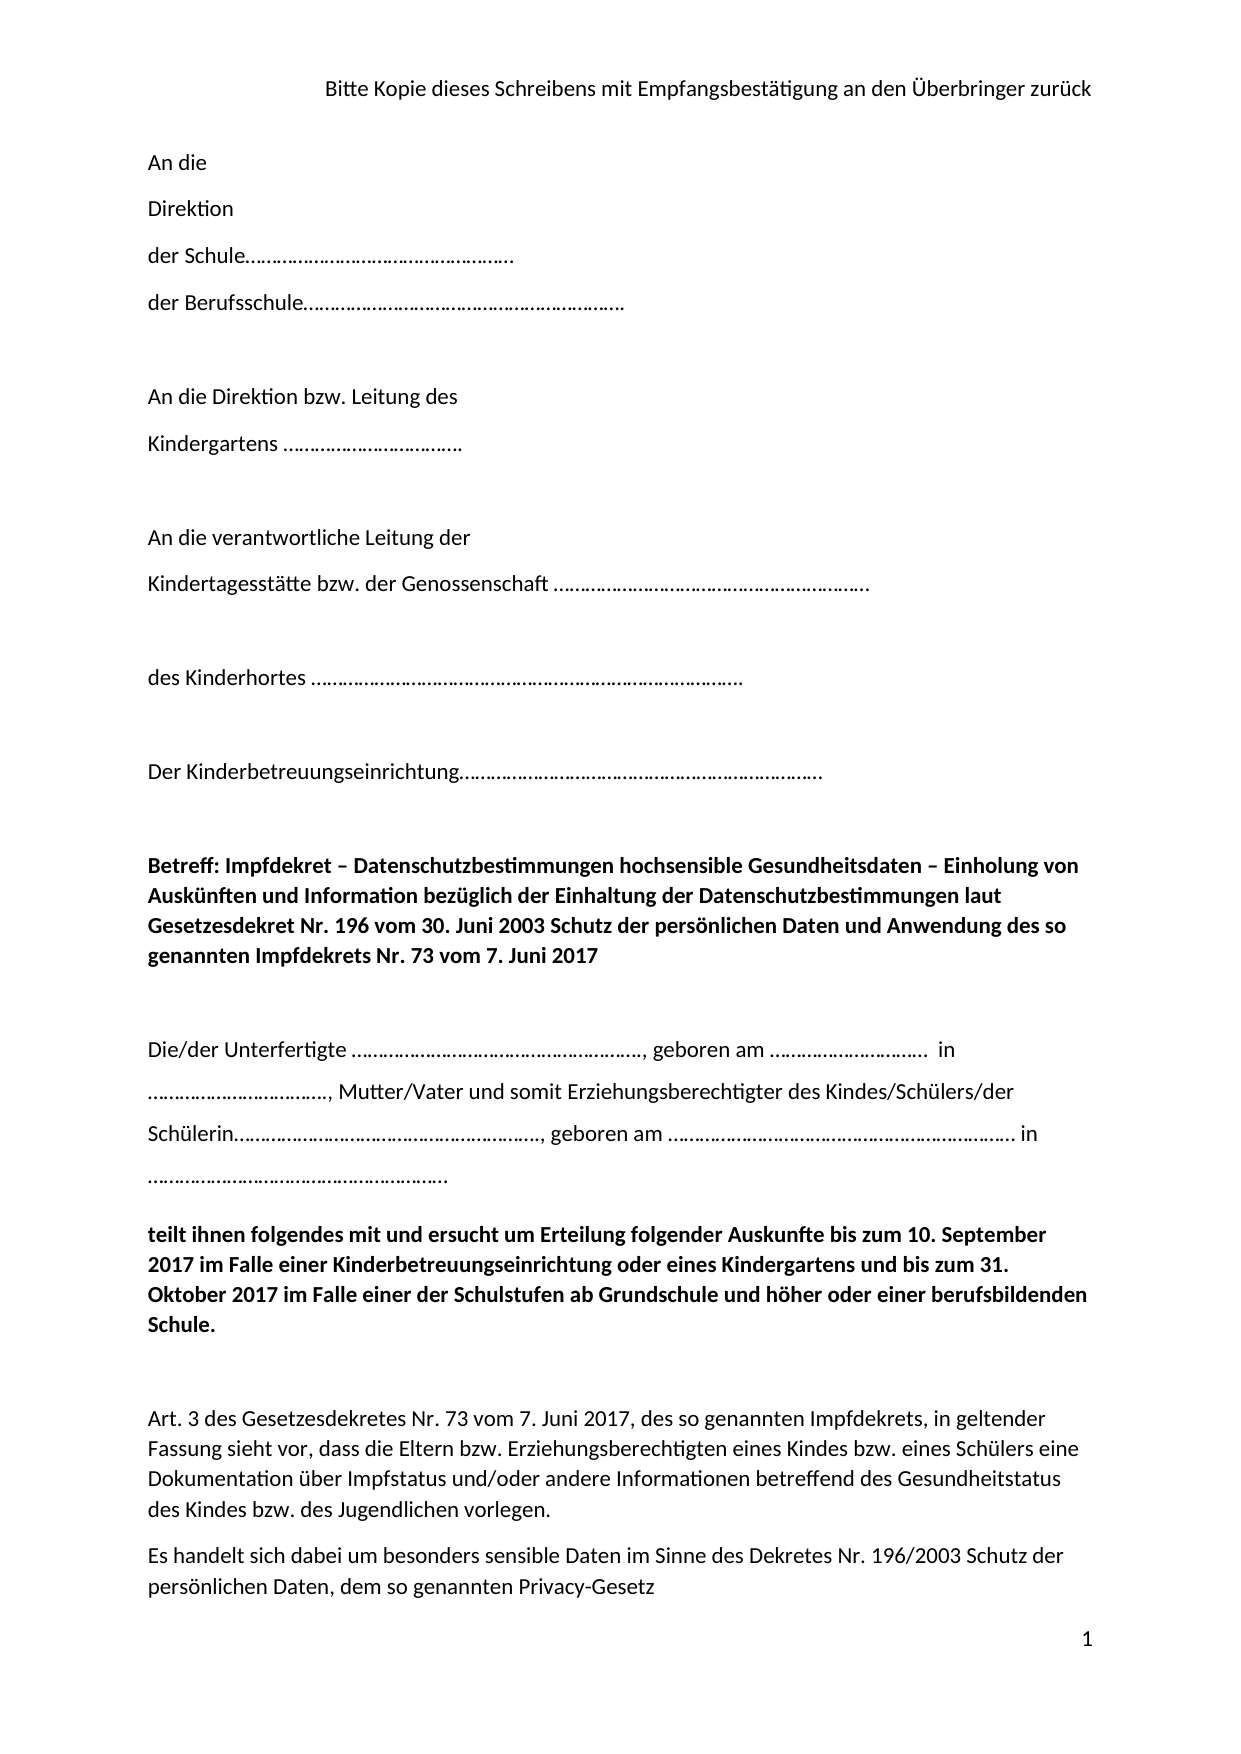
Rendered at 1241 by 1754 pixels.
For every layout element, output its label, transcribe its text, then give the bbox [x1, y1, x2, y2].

text der Schule…………………………………………… [148, 241, 1093, 269]
text Kindergartens ……………………………. [148, 429, 1093, 457]
text Der Kinderbetreuungseinrichtung…………………………………………………………… [148, 757, 1093, 785]
text Direktion [148, 194, 1093, 222]
text der Berufsschule……………………………………………………. [148, 288, 1093, 316]
text Die/der Unterfertigte ………………………………………………., geboren am ………………………… in ……………………………., Mutter/Vater und somit Erziehungsberechtigter des Kindes/Schülers/der Schülerin…………………………………………………., geboren am ………………………………………………………… in ………………………………………………… [148, 1035, 1093, 1189]
text Betreff: Impfdekret – Datenschutzbestimmungen hochsensible Gesundheitsdaten – Einholung von Auskünften und Information bezüglich der Einhaltung der Datenschutzbestimmungen laut Gesetzesdekret Nr. 196 vom 30. Juni 2003 Schutz der persönlichen Daten und Anwendung des so genannten Impfdekrets Nr. 73 vom 7. Juni 2017 [148, 851, 1093, 969]
text An die Direktion bzw. Leitung des [148, 382, 1093, 410]
text An die [148, 148, 1093, 176]
text des Kinderhortes ………………………………………………………………………. [148, 663, 1093, 691]
text Art. 3 des Gesetzesdekretes Nr. 73 vom 7. Juni 2017, des so genannten Impfdekrets, in geltender Fassung sieht vor, dass die Eltern bzw. Erziehungsberechtigten eines Kindes bzw. eines Schülers eine Dokumentation über Impfstatus und/oder andere Informationen betreffend des Gesundheitstatus des Kindes bzw. des Jugendlichen vorlegen. [148, 1404, 1093, 1523]
text teilt ihnen folgendes mit und ersucht um Erteilung folgender Auskunfte bis zum 10. September 2017 im Falle einer Kinderbetreuungseinrichtung oder eines Kindergartens und bis zum 31. Oktober 2017 im Falle einer der Schulstufen ab Grundschule und höher oder einer berufsbildenden Schule. [148, 1220, 1093, 1338]
text Kindertagesstätte bzw. der Genossenschaft …………………………………………………… [148, 569, 1093, 597]
text An die verantwortliche Leitung der [148, 523, 1093, 551]
text Es handelt sich dabei um besonders sensible Daten im Sinne des Dekretes Nr. 196/2003 Schutz der persönlichen Daten, dem so genannten Privacy-Gesetz [148, 1542, 1093, 1600]
